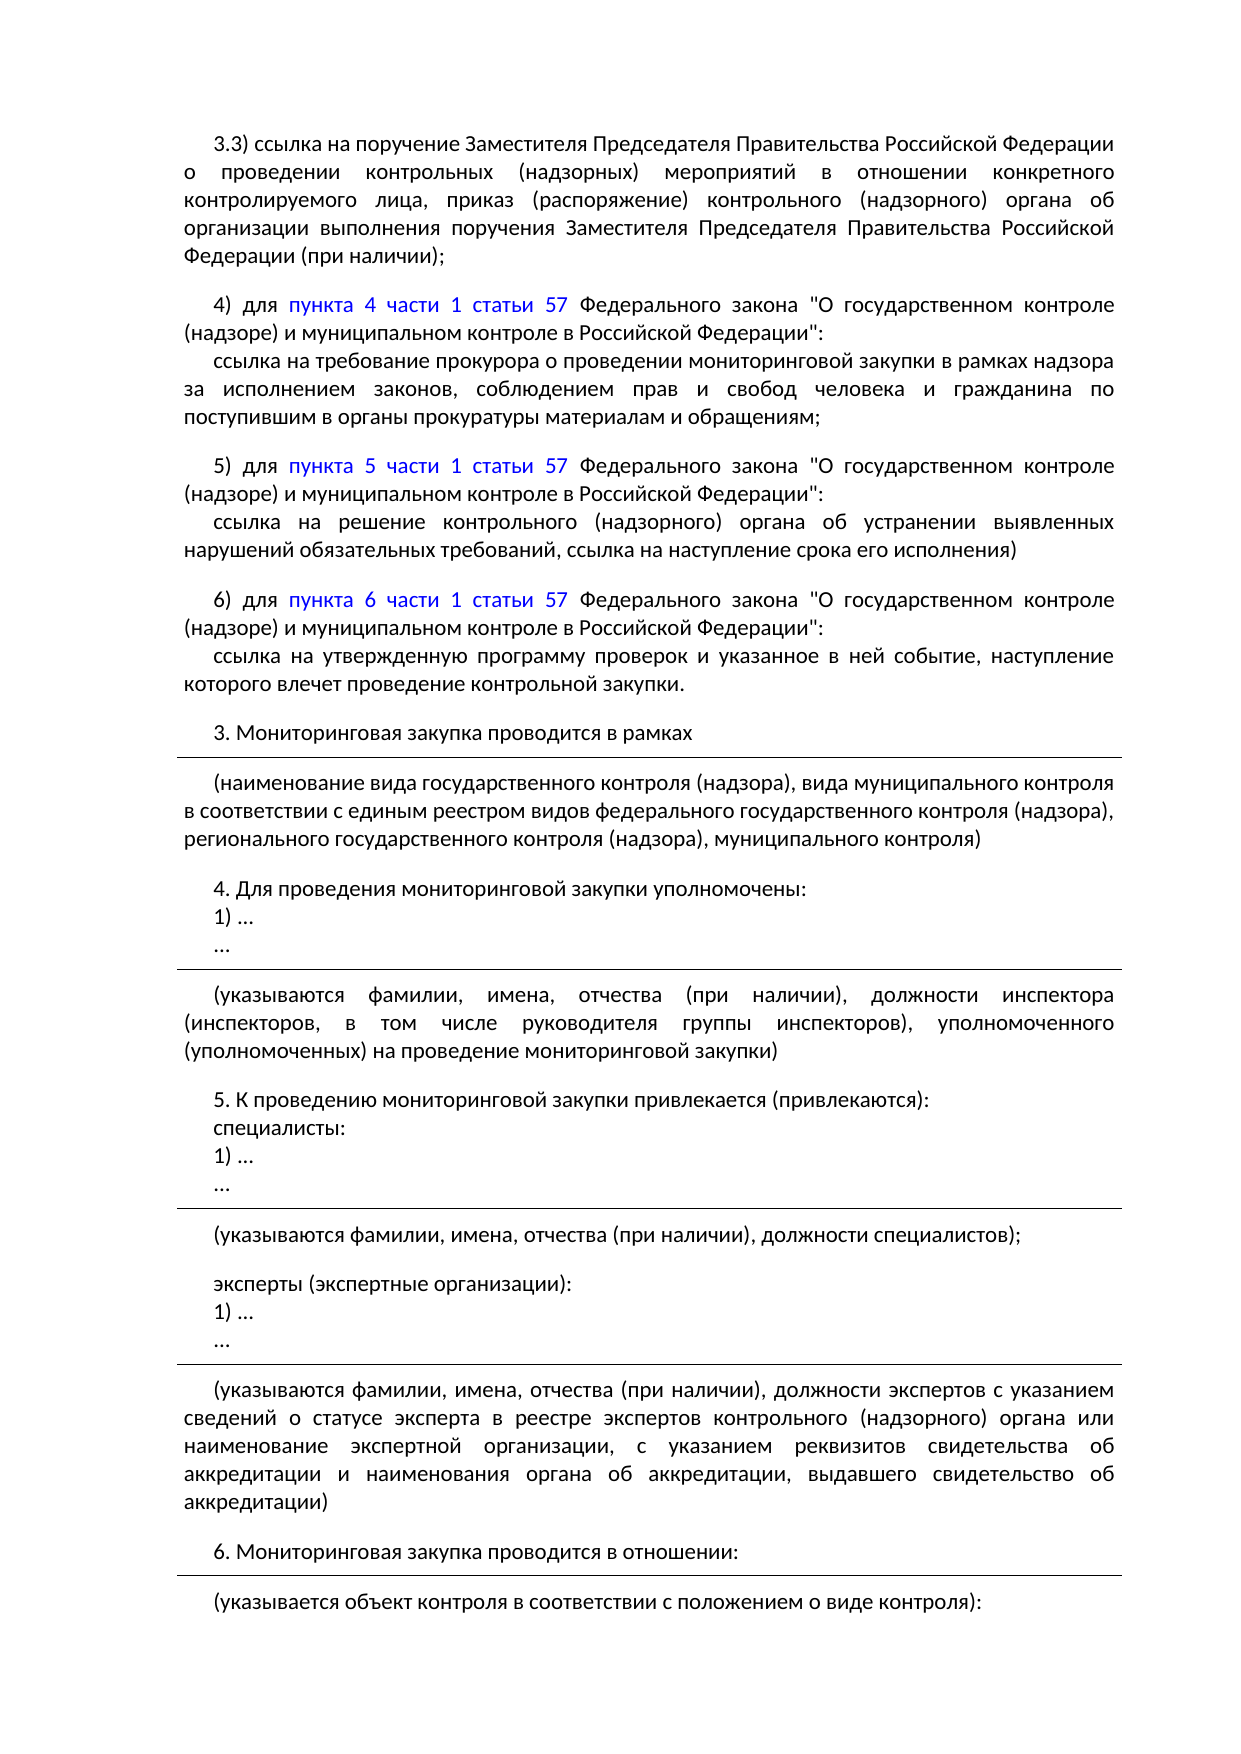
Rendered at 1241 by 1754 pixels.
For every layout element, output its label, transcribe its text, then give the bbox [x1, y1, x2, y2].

table_cell 5) для пункта 5 части 1 статьи 57 Федерального закона "О государственном контроле (надзоре) и муниципальном контроле в Российской Федерации": ссылка на решение контрольного (надзорного) органа об устранении выявленных нарушений обязательных требований, ссылка на наступление срока его исполнения) [177, 441, 1122, 574]
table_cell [177, 118, 1122, 279]
table_cell (указываются фамилии, имена, отчества (при наличии), должности экспертов с указанием сведений о статусе эксперта в реестре экспертов контрольного (надзорного) органа или наименование экспертной организации, с указанием реквизитов свидетельства об аккредитации и наименования органа об аккредитации, выдавшего свидетельство об аккредитации) [177, 1365, 1122, 1526]
table_cell 3. Мониторинговая закупка проводится в рамках [177, 708, 1122, 757]
table_cell 6) для пункта 6 части 1 статьи 57 Федерального закона "О государственном контроле (надзоре) и муниципальном контроле в Российской Федерации": ссылка на утвержденную программу проверок и указанное в ней событие, наступление которого влечет проведение контрольной закупки. [177, 574, 1122, 707]
table_cell 6. Мониторинговая закупка проводится в отношении: [177, 1526, 1122, 1575]
table_cell эксперты (экспертные организации): 1) ... ... [177, 1259, 1122, 1364]
table_cell 5. К проведению мониторинговой закупки привлекается (привлекаются): специалисты: 1) ... ... [177, 1075, 1122, 1208]
table_cell (указываются фамилии, имена, отчества (при наличии), должности специалистов); [177, 1209, 1122, 1258]
table_cell 4. Для проведения мониторинговой закупки уполномочены: 1) ... ... [177, 863, 1122, 968]
table_cell 4) для пункта 4 части 1 статьи 57 Федерального закона "О государственном контроле (надзоре) и муниципальном контроле в Российской Федерации": ссылка на требование прокурора о проведении мониторинговой закупки в рамках надзора за исполнением законов, соблюдением прав и свобод человека и гражданина по поступившим в органы прокуратуры материалам и обращениям; [177, 280, 1122, 441]
table_cell (указываются фамилии, имена, отчества (при наличии), должности инспектора (инспекторов, в том числе руководителя группы инспекторов), уполномоченного (уполномоченных) на проведение мониторинговой закупки) [177, 970, 1122, 1075]
table_cell (наименование вида государственного контроля (надзора), вида муниципального контроля в соответствии с единым реестром видов федерального государственного контроля (надзора), регионального государственного контроля (надзора), муниципального контроля) [177, 758, 1122, 863]
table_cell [177, 1576, 1122, 1626]
